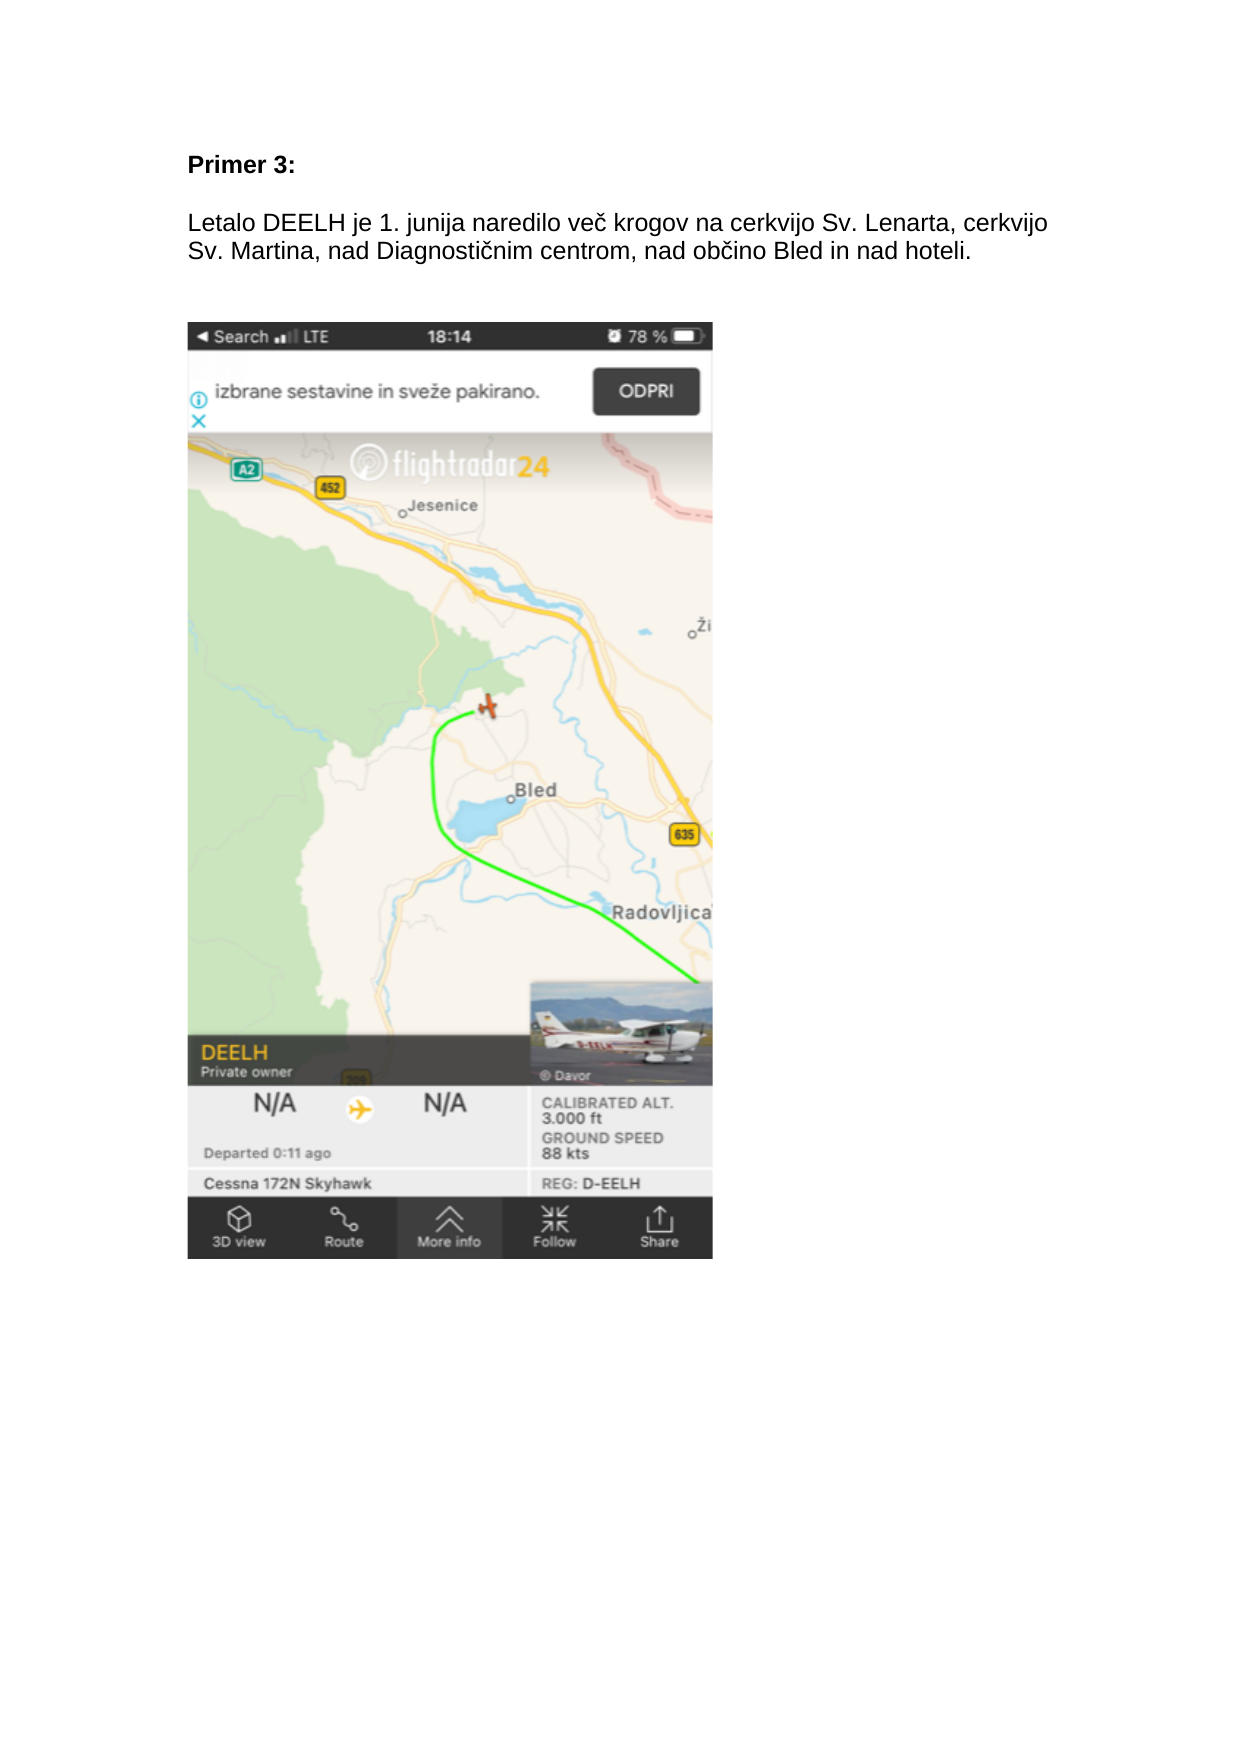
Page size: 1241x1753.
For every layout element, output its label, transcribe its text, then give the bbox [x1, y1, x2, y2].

text Primer 3: [187, 150, 1053, 179]
picture [187, 322, 713, 1259]
text Letalo DEELH je 1. junija naredilo več krogov na cerkvijo Sv. Lenarta, cerkvijo Sv. Martina, nad Diagnostičnim centrom, nad občino Bled in nad hoteli. [187, 207, 1053, 265]
